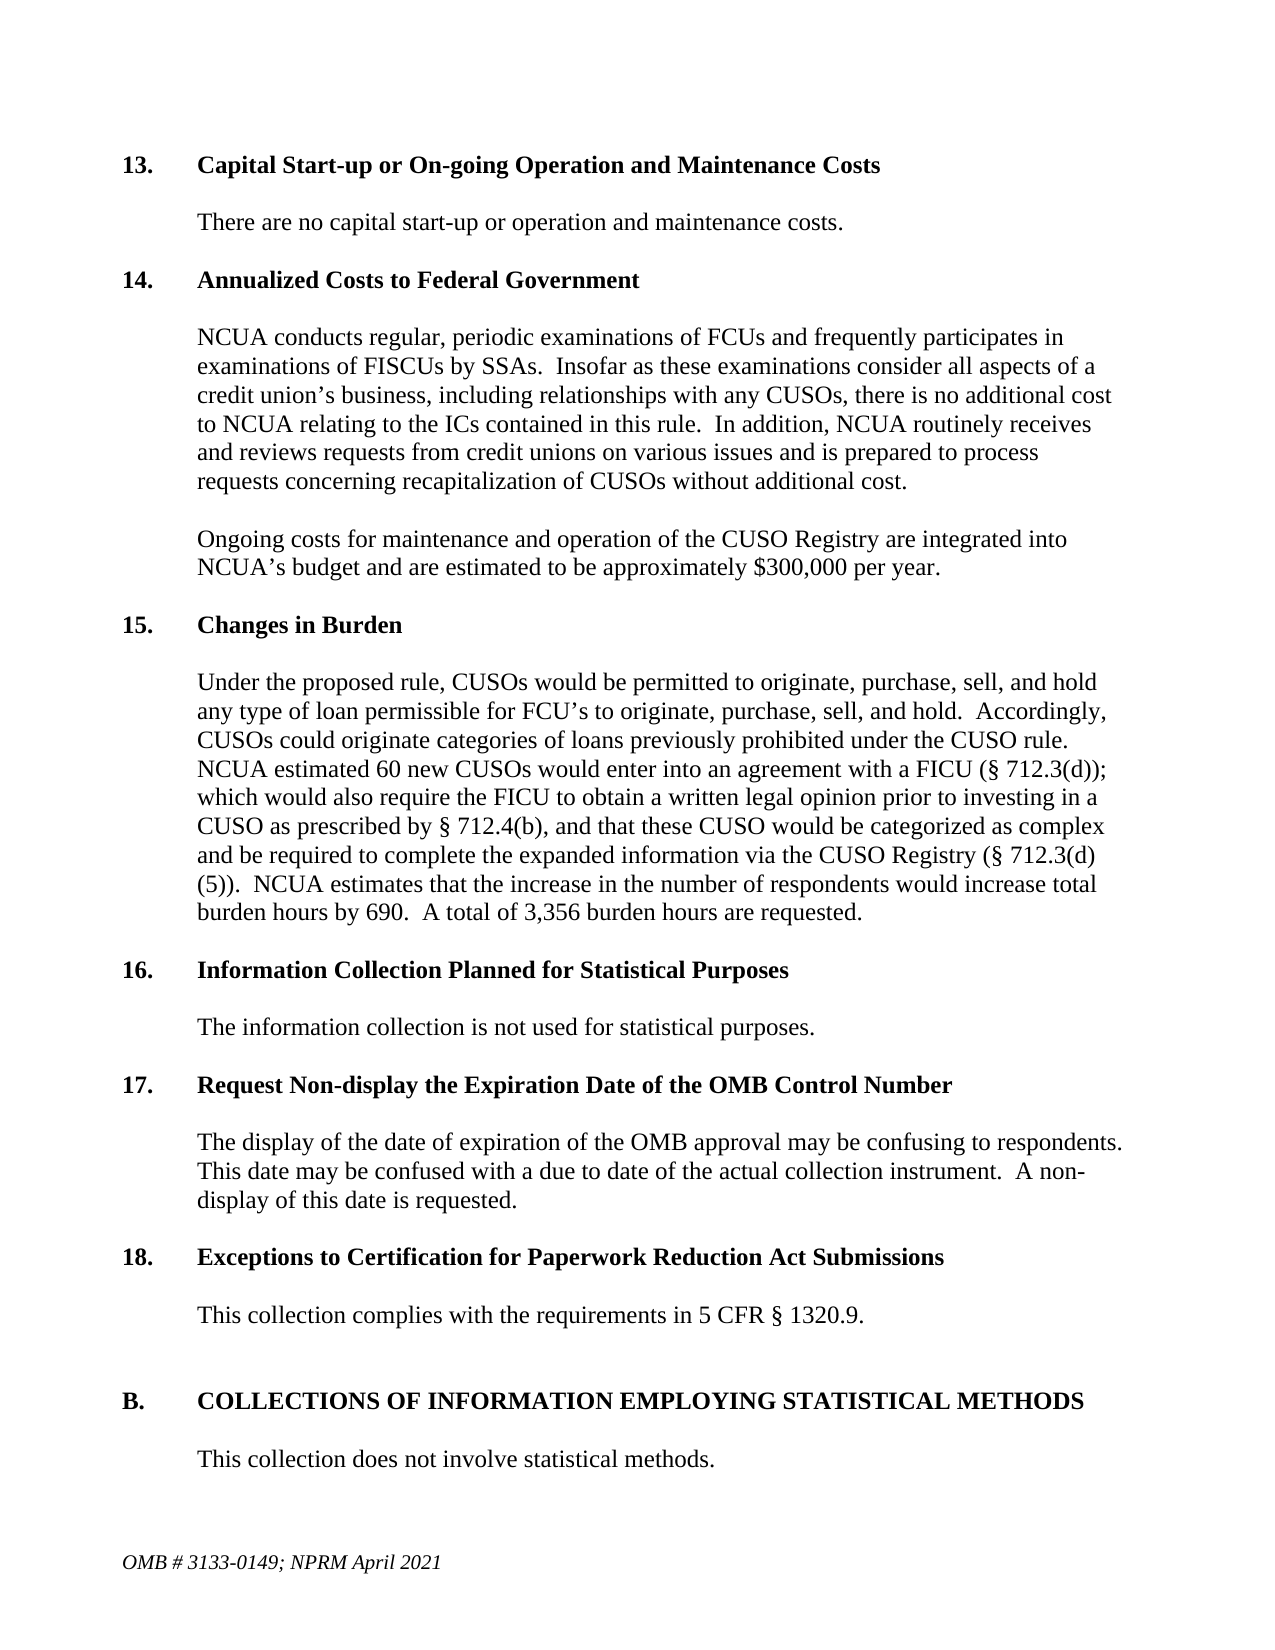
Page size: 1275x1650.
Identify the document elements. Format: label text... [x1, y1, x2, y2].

text Ongoing costs for maintenance and operation of the CUSO Registry are integrated into NCUA’s budget and are estimated to be approximately $300,000 per year. [122, 524, 1125, 581]
text 13. Capital Start-up or On-going Operation and Maintenance Costs [122, 150, 1125, 179]
list NCUA conducts regular, periodic examinations of FCUs and frequently participates in examinations of FISCUs by SSAs. Insofar as these examinations consider all aspects of a credit union’s business, including relationships with any CUSOs, there is no additional cost to NCUA relating to the ICs contained in this rule. In addition, NCUA routinely receives and reviews requests from credit unions on various issues and is prepared to process requests concerning recapitalization of CUSOs without additional cost. [122, 322, 1125, 495]
text This collection does not involve statistical methods. [122, 1444, 1125, 1472]
text 18. Exceptions to Certification for Paperwork Reduction Act Submissions [122, 1242, 1125, 1271]
list Collections of Information Employing Statistical Methods [122, 1386, 1125, 1415]
text 14. Annualized Costs to Federal Government [122, 265, 1125, 294]
list There are no capital start-up or operation and maintenance costs. [122, 207, 1125, 236]
text The display of the date of expiration of the OMB approval may be confusing to respondents. This date may be confused with a due to date of the actual collection instrument. A non-display of this date is requested. [197, 1127, 1125, 1214]
list Under the proposed rule, CUSOs would be permitted to originate, purchase, sell, and hold any type of loan permissible for FCU’s to originate, purchase, sell, and hold. Accordingly, CUSOs could originate categories of loans previously prohibited under the CUSO rule. NCUA estimated 60 new CUSOs would enter into an agreement with a FICU (§ 712.3(d)); which would also require the FICU to obtain a written legal opinion prior to investing in a CUSO as prescribed by § 712.4(b), and that these CUSO would be categorized as complex and be required to complete the expanded information via the CUSO Registry (§ 712.3(d)(5)). NCUA estimates that the increase in the number of respondents would increase total burden hours by 690. A total of 3,356 burden hours are requested. [197, 667, 1125, 926]
text 15. Changes in Burden [122, 610, 1125, 639]
text 17. Request Non-display the Expiration Date of the OMB Control Number [122, 1070, 1125, 1099]
list The information collection is not used for statistical purposes. [197, 1012, 1125, 1041]
text 16. Information Collection Planned for Statistical Purposes [122, 955, 1125, 984]
text This collection complies with the requirements in 5 CFR § 1320.9. [197, 1300, 1125, 1329]
